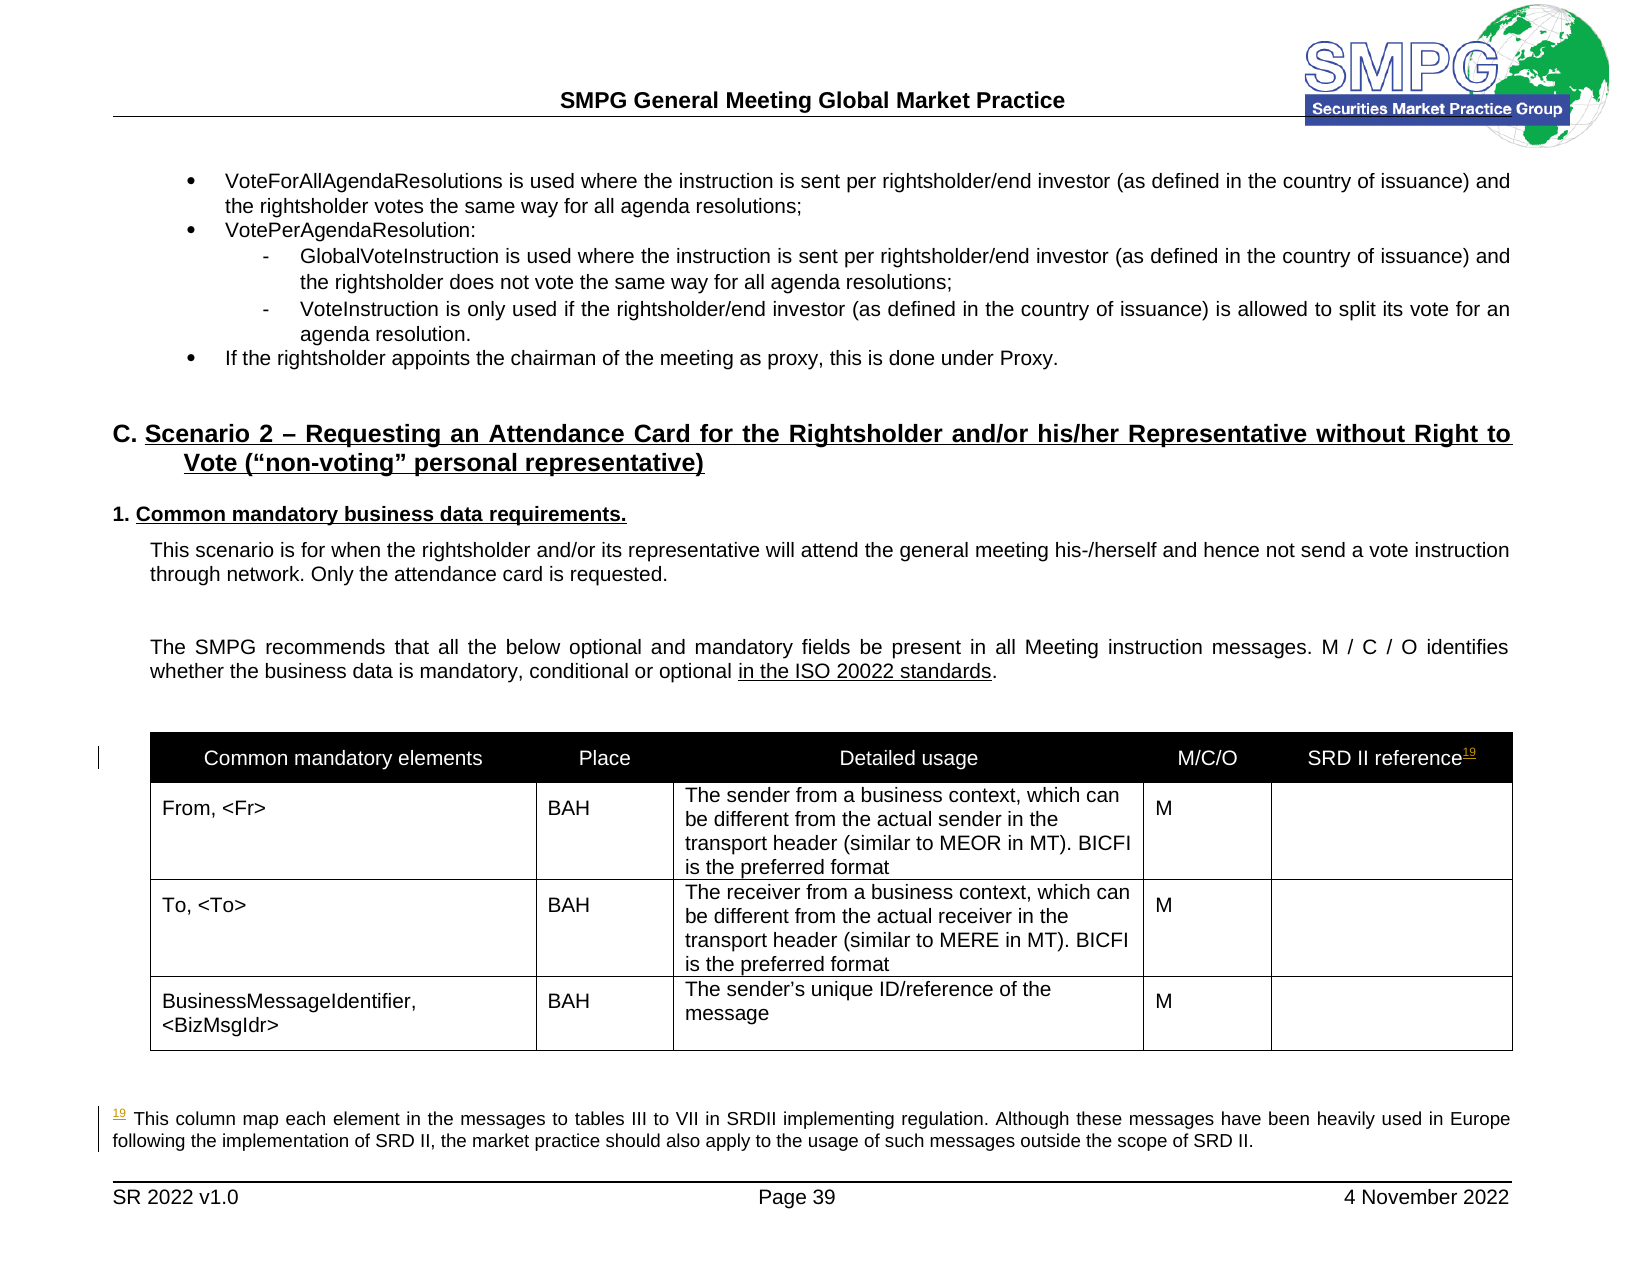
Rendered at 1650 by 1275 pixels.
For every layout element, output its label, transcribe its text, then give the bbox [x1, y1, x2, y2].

subtitle Scenario 2 – Requesting an Attendance Card for the Rightsholder and/or his/her Representative without Right to Vote (“non-voting” personal representative) [112, 419, 1512, 477]
table_cell BAH [537, 977, 673, 1050]
table_cell BAH [537, 880, 673, 976]
list GlobalVoteInstruction is used where the instruction is sent per rightsholder/end investor (as defined in the country of issuance) and the rightsholder does not vote the same way for all agenda resolutions; [262, 241, 1512, 294]
table_cell The sender from a business context, which can be different from the actual sender in the transport header (similar to MEOR in MT). BICFI is the preferred format [674, 783, 1143, 879]
table_header M/C/O [1144, 733, 1271, 782]
list VoteInstruction is only used if the rightsholder/end investor (as defined in the country of issuance) is allowed to split its vote for an agenda resolution. [262, 294, 1512, 346]
text This scenario is for when the rightsholder and/or its representative will attend the general meeting his-/herself and hence not send a vote instruction through network. Only the attendance card is requested. [150, 538, 1512, 586]
table_cell The receiver from a business context, which can be different from the actual receiver in the transport header (similar to MERE in MT). BICFI is the preferred format [674, 880, 1143, 976]
picture [1304, 4, 1610, 148]
table_header SRD II reference [1272, 733, 1512, 782]
list If the rightsholder appoints the chairman of the meeting as proxy, this is done under Proxy. [187, 346, 1512, 370]
table_cell M [1144, 880, 1271, 976]
table_cell [1272, 977, 1512, 1050]
list VotePerAgendaResolution: [187, 217, 1512, 241]
table_cell BusinessMessageIdentifier, <BizMsgIdr> [151, 977, 536, 1050]
table_header Place [537, 733, 673, 782]
table_header Detailed usage [674, 733, 1143, 782]
table_cell [1272, 783, 1512, 879]
table_cell From, <Fr> [151, 783, 536, 879]
subtitle Common mandatory business data requirements. [112, 502, 1512, 526]
table_cell [1272, 880, 1512, 976]
table_header Common mandatory elements [151, 733, 536, 782]
table_cell M [1144, 783, 1271, 879]
text The SMPG recommends that all the below optional and mandatory fields be present in all Meeting instruction messages. M / C / O identifies whether the business data is mandatory, conditional or optional in the ISO 20022 standards. [150, 635, 1512, 683]
table_cell M [1144, 977, 1271, 1050]
table_cell The sender’s unique ID/reference of the message [674, 977, 1143, 1050]
list VoteForAllAgendaResolutions is used where the instruction is sent per rightsholder/end investor (as defined in the country of issuance) and the rightsholder votes the same way for all agenda resolutions; [187, 169, 1512, 217]
table_cell To, <To> [151, 880, 536, 976]
table_cell BAH [537, 783, 673, 879]
